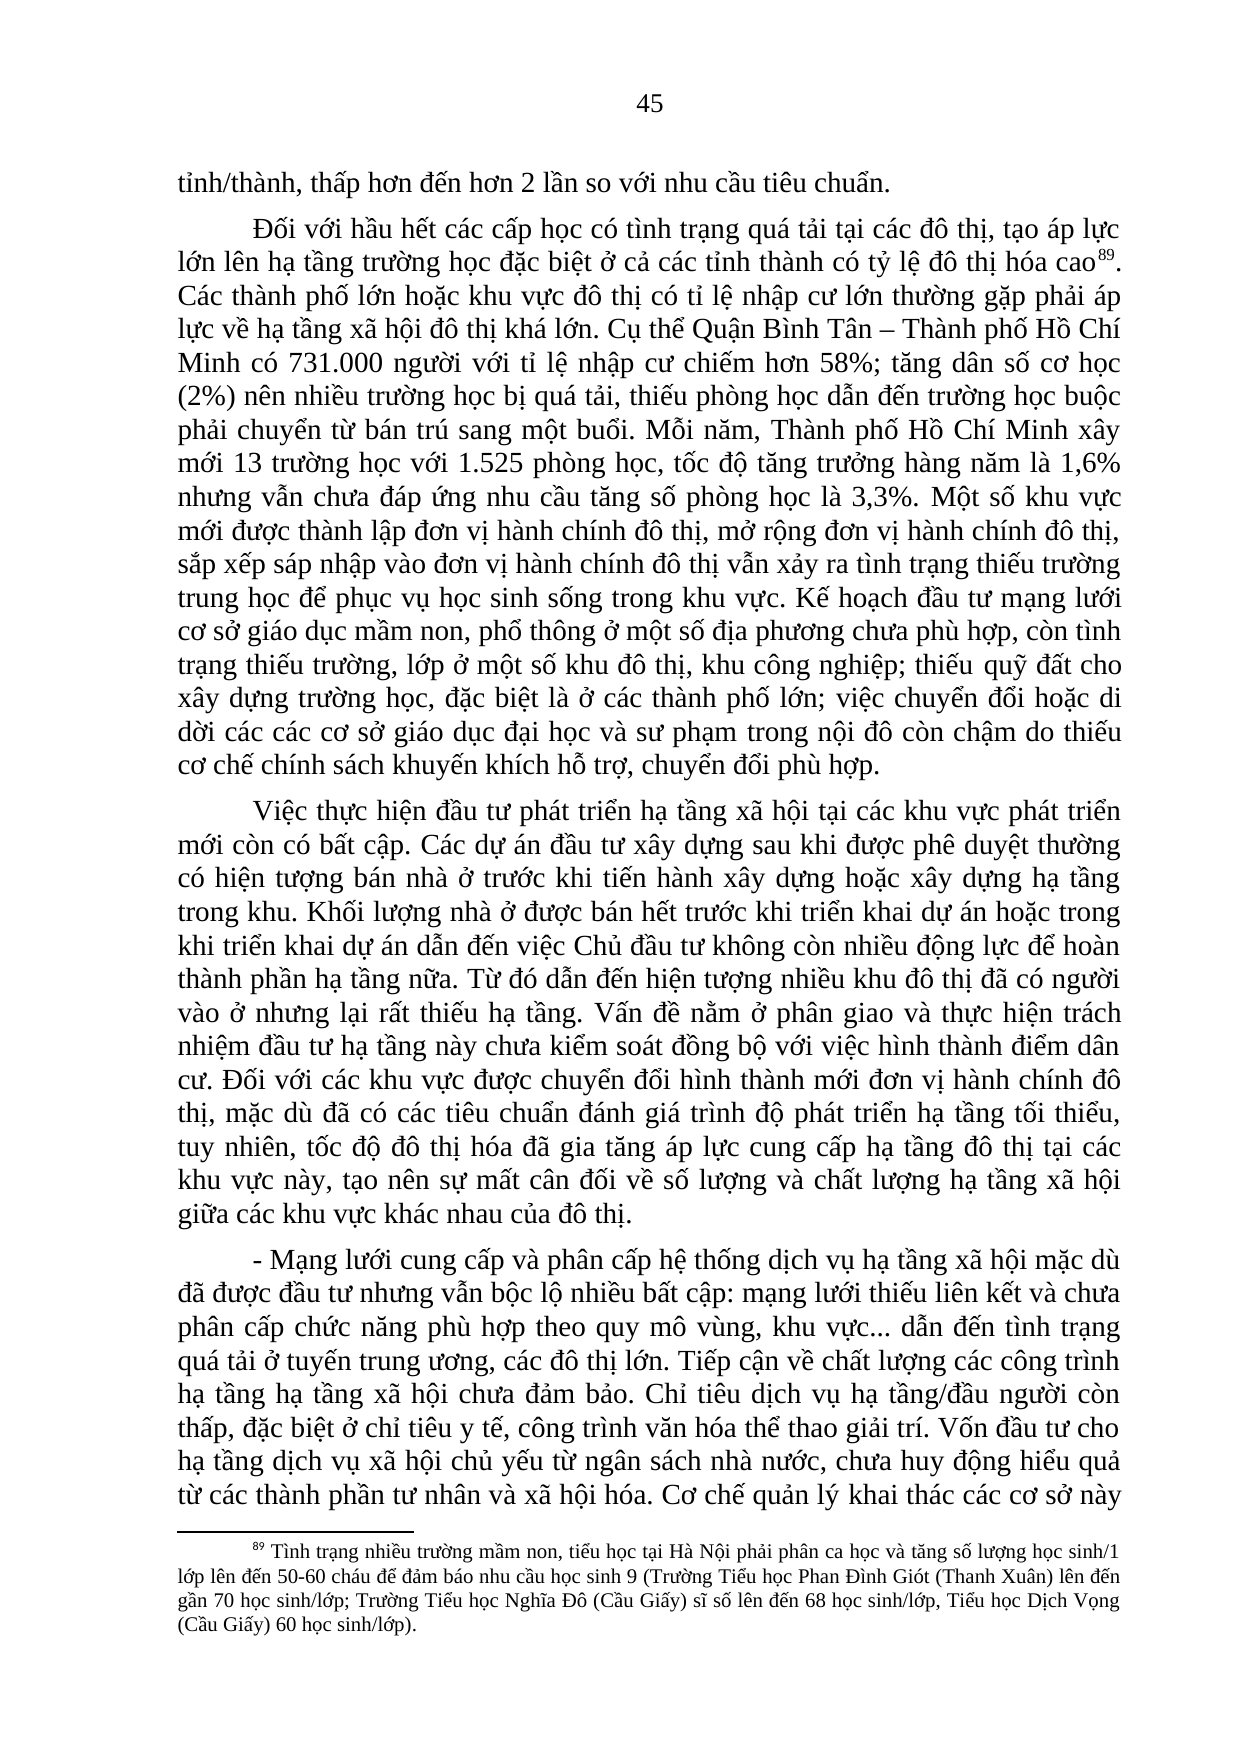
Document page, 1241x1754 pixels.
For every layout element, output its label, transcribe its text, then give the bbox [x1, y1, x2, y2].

text Việc thực hiện đầu tư phát triển hạ tầng xã hội tại các khu vực phát triển mới còn có bất cập. Các dự án đầu tư xây dựng sau khi được phê duyệt thường có hiện tượng bán nhà ở trước khi tiến hành xây dựng hoặc xây dựng hạ tầng trong khu. Khối lượng nhà ở được bán hết trước khi triển khai dự án hoặc trong khi triển khai dự án dẫn đến việc Chủ đầu tư không còn nhiều động lực để hoàn thành phần hạ tầng nữa. Từ đó dẫn đến hiện tượng nhiều khu đô thị đã có người vào ở nhưng lại rất thiếu hạ tầng. Vấn đề nằm ở phân giao và thực hiện trách nhiệm đầu tư hạ tầng này chưa kiểm soát đồng bộ với việc hình thành điểm dân cư. Đối với các khu vực được chuyển đổi hình thành mới đơn vị hành chính đô thị, mặc dù đã có các tiêu chuẩn đánh giá trình độ phát triển hạ tầng tối thiểu, tuy nhiên, tốc độ đô thị hóa đã gia tăng áp lực cung cấp hạ tầng đô thị tại các khu vực này, tạo nên sự mất cân đối về số lượng và chất lượng hạ tầng xã hội giữa các khu vực khác nhau của đô thị. [177, 793, 1122, 1229]
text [177, 165, 1122, 198]
text Đối với hầu hết các cấp học có tình trạng quá tải tại các đô thị, tạo áp lực lớn lên hạ tầng trường học đặc biệt ở cả các tỉnh thành có tỷ lệ đô thị hóa cao. Các thành phố lớn hoặc khu vực đô thị có tỉ lệ nhập cư lớn thường gặp phải áp lực về hạ tầng xã hội đô thị khá lớn. Cụ thể Quận Bình Tân – Thành phố Hồ Chí Minh có 731.000 người với tỉ lệ nhập cư chiếm hơn 58%; tăng dân số cơ học (2%) nên nhiều trường học bị quá tải, thiếu phòng học dẫn đến trường học buộc phải chuyển từ bán trú sang một buổi. Mỗi năm, Thành phố Hồ Chí Minh xây mới 13 trường học với 1.525 phòng học, tốc độ tăng trưởng hàng năm là 1,6% nhưng vẫn chưa đáp ứng nhu cầu tăng số phòng học là 3,3%. Một số khu vực mới được thành lập đơn vị hành chính đô thị, mở rộng đơn vị hành chính đô thị, sắp xếp sáp nhập vào đơn vị hành chính đô thị vẫn xảy ra tình trạng thiếu trường trung học để phục vụ học sinh sống trong khu vực. Kế hoạch đầu tư mạng lưới cơ sở giáo dục mầm non, phổ thông ở một số địa phương chưa phù hợp, còn tình trạng thiếu trường, lớp ở một số khu đô thị, khu công nghiệp; thiếu quỹ đất cho xây dựng trường học, đặc biệt là ở các thành phố lớn; việc chuyển đổi hoặc di dời các các cơ sở giáo dục đại học và sư phạm trong nội đô còn chậm do thiếu cơ chế chính sách khuyến khích hỗ trợ, chuyển đổi phù hợp. [177, 211, 1122, 781]
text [177, 1242, 1122, 1510]
